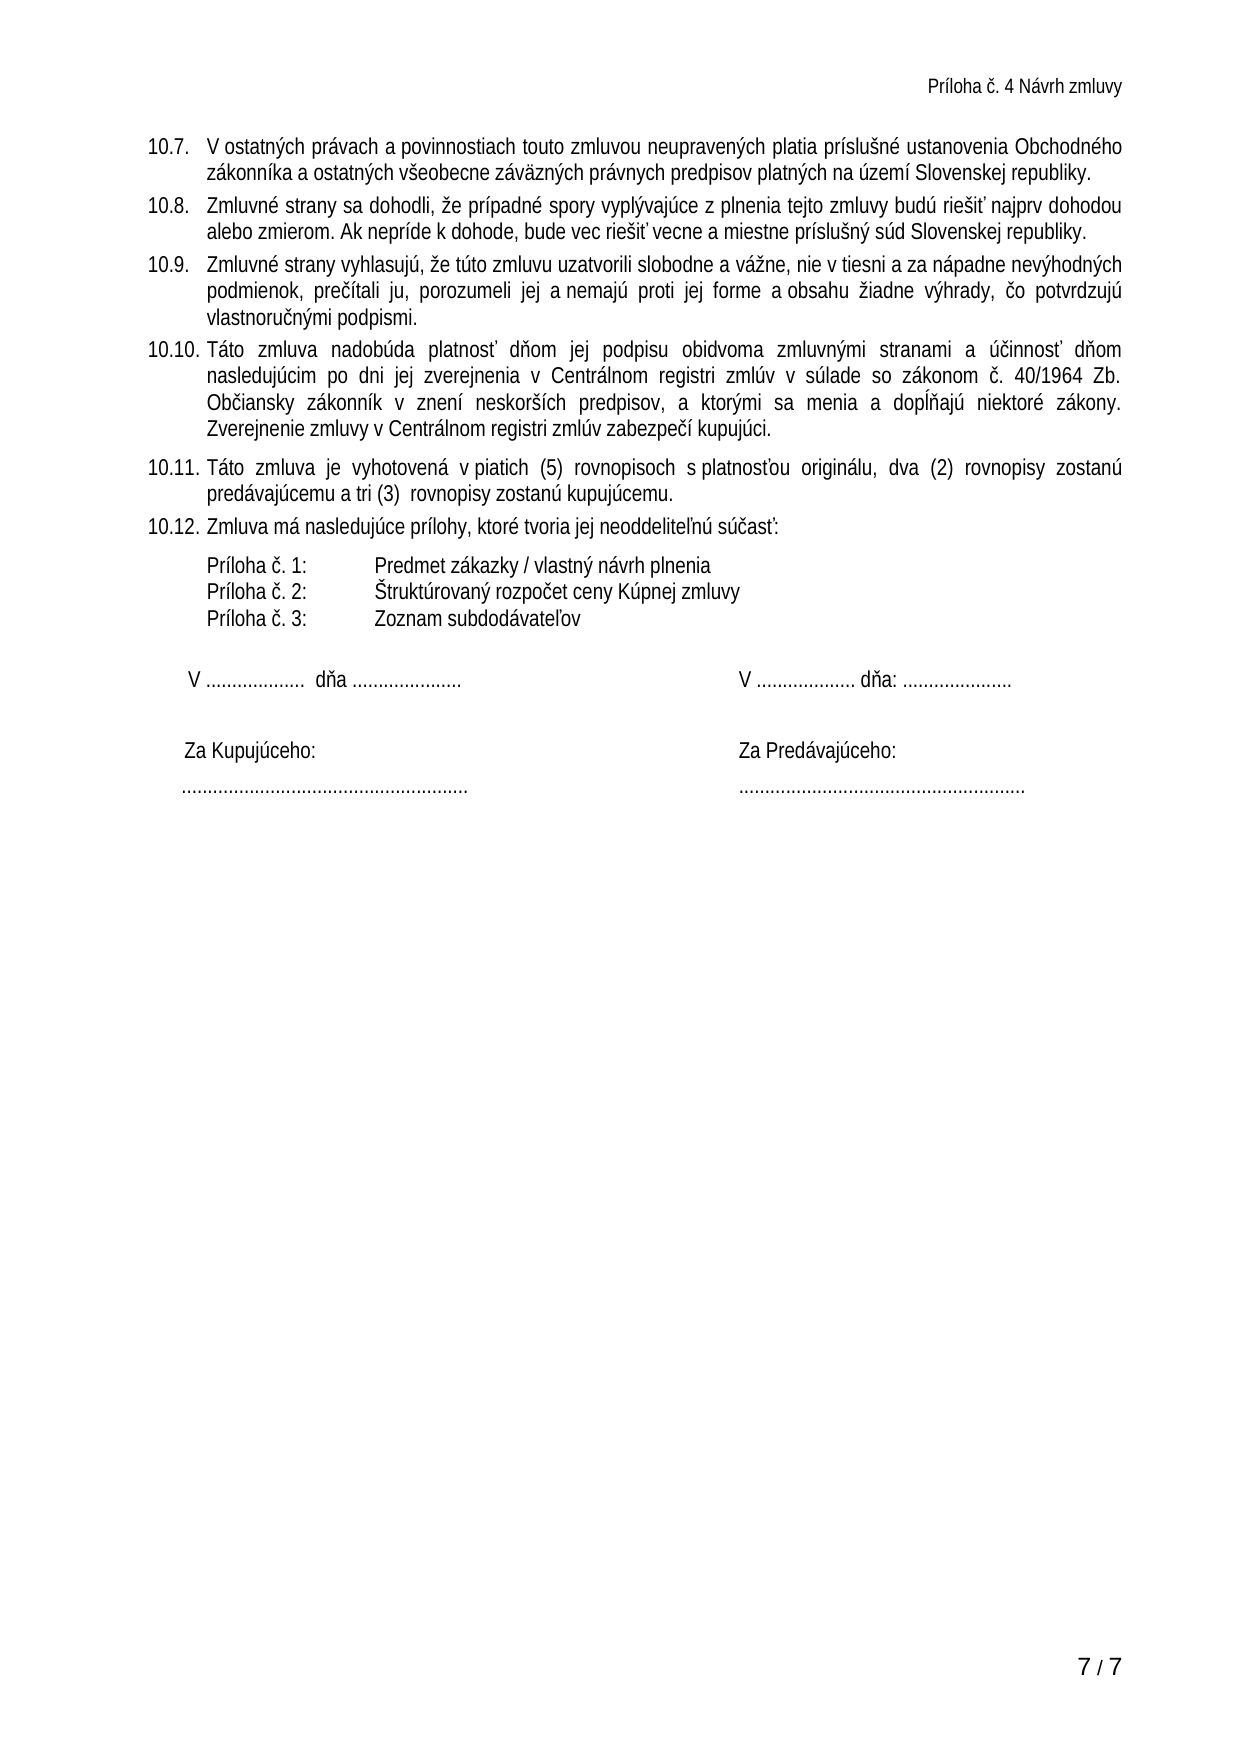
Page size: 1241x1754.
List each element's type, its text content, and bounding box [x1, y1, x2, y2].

list Zmluvné strany vyhlasujú, že túto zmluvu uzatvorili slobodne a vážne, nie v tiesni a za nápadne nevýhodných podmienok, prečítali ju, porozumeli jej a nemajú proti jej forme a obsahu žiadne výhrady, čo potvrdzujú vlastnoručnými podpismi. [148, 251, 1122, 330]
list Zmluva má nasledujúce prílohy, ktoré tvoria jej neoddeliteľnú súčasť: [148, 513, 1122, 539]
list Táto zmluva nadobúda platnosť dňom jej podpisu obidvoma zmluvnými stranami a účinnosť dňom nasledujúcim po dni jej zverejnenia v Centrálnom registri zmlúv v súlade so zákonom č. 40/1964 Zb. Občiansky zákonník v znení neskorších predpisov, a ktorými sa menia a dopĺňajú niektoré zákony. Zverejnenie zmluvy v Centrálnom registri zmlúv zabezpečí kupujúci. [148, 336, 1122, 442]
list Príloha č. 3: Zoznam subdodávateľov [207, 604, 1122, 631]
list Príloha č. 1: Predmet zákazky / vlastný návrh plnenia [207, 552, 1122, 578]
text V ................... dňa ..................... V ................... dňa: ..................... [148, 666, 1122, 692]
list V ostatných právach a povinnostiach touto zmluvou neupravených platia príslušné ustanovenia Obchodného zákonníka a ostatných všeobecne záväzných právnych predpisov platných na území Slovenskej republiky. [148, 133, 1122, 186]
text ....................................................... ....................................................... [148, 772, 1122, 798]
list Príloha č. 2: Štruktúrovaný rozpočet ceny Kúpnej zmluvy [207, 578, 1122, 604]
list Zmluvné strany sa dohodli, že prípadné spory vyplývajúce z plnenia tejto zmluvy budú riešiť najprv dohodou alebo zmierom. Ak nepríde k dohode, bude vec riešiť vecne a miestne príslušný súd Slovenskej republiky. [148, 192, 1122, 244]
text Za Kupujúceho: Za Predávajúceho: [148, 737, 1122, 763]
list Táto zmluva je vyhotovená v piatich (5) rovnopisoch s platnosťou originálu, dva (2) rovnopisy zostanú predávajúcemu a tri (3) rovnopisy zostanú kupujúcemu. [148, 454, 1122, 507]
